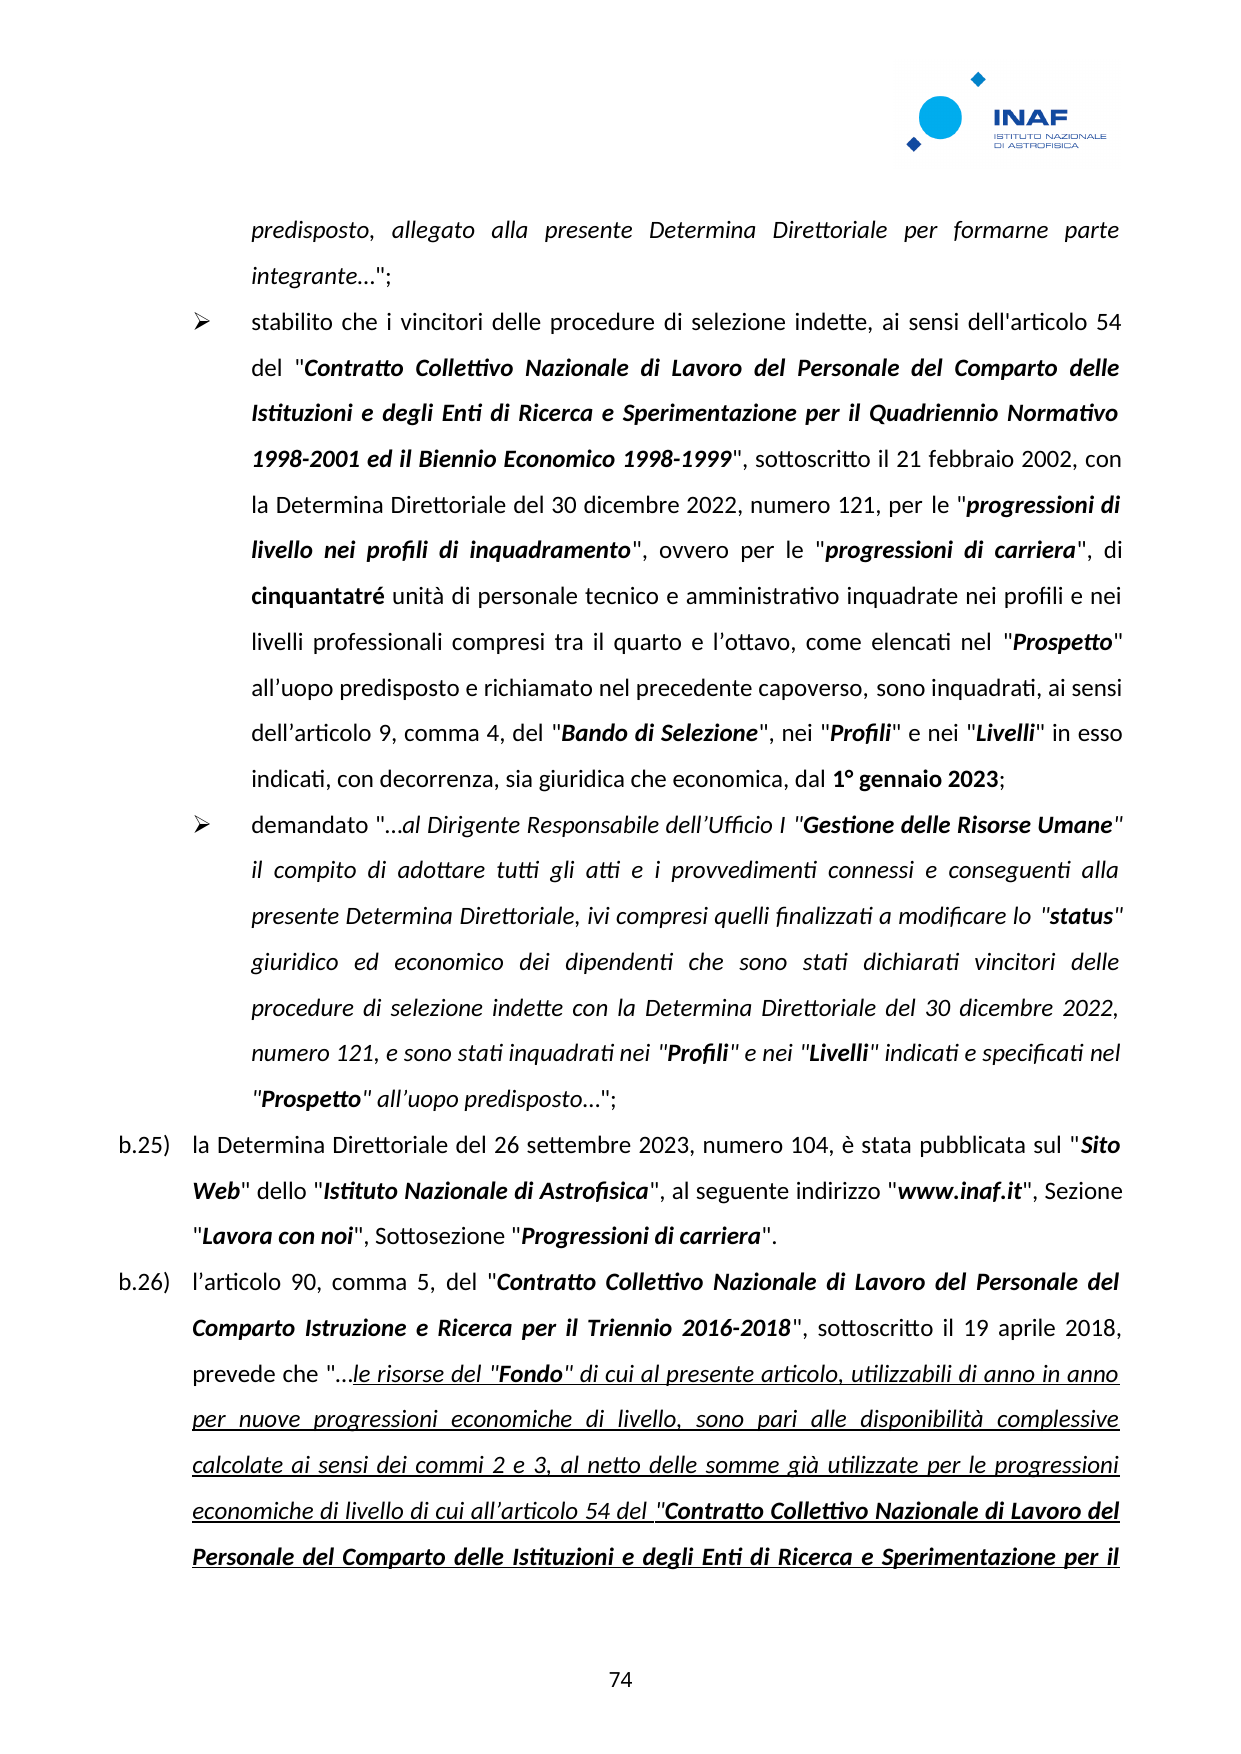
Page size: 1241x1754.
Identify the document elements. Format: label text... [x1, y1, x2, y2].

list demandato "…al Dirigente Responsabile dell’Ufficio I "Gestione delle Risorse Umane" il compito di adottare tutti gli atti e i provvedimenti connessi e conseguenti alla presente Determina Direttoriale, ivi compresi quelli finalizzati a modificare lo "status" giuridico ed economico dei dipendenti che sono stati dichiarati vincitori delle procedure di selezione indette con la Determina Direttoriale del 30 dicembre 2022, numero 121, e sono stati inquadrati nei "Profili" e nei "Livelli" indicati e specificati nel "Prospetto" all’uopo predisposto…"; [192, 809, 1123, 1114]
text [118, 1266, 1123, 1571]
text b.25) la Determina Direttoriale del 26 settembre 2023, numero 104, è stata pubblicata sul "Sito Web" dello "Istituto Nazionale di Astrofisica", al seguente indirizzo "www.inaf.it", Sezione "Lavora con noi", Sottosezione "Progressioni di carriera". [118, 1129, 1123, 1251]
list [192, 214, 1123, 291]
list stabilito che i vincitori delle procedure di selezione indette, ai sensi dell'articolo 54 del "Contratto Collettivo Nazionale di Lavoro del Personale del Comparto delle Istituzioni e degli Enti di Ricerca e Sperimentazione per il Quadriennio Normativo 1998-2001 ed il Biennio Economico 1998-1999", sottoscritto il 21 febbraio 2002, con la Determina Direttoriale del 30 dicembre 2022, numero 121, per le "progressioni di livello nei profili di inquadramento", ovvero per le "progressioni di carriera", di cinquantatré unità di personale tecnico e amministrativo inquadrate nei profili e nei livelli professionali compresi tra il quarto e l’ottavo, come elencati nel "Prospetto" all’uopo predisposto e richiamato nel precedente capoverso, sono inquadrati, ai sensi dell’articolo 9, comma 4, del "Bando di Selezione", nei "Profili" e nei "Livelli" in esso indicati, con decorrenza, sia giuridica che economica, dal 1° gennaio 2023; [192, 306, 1123, 794]
